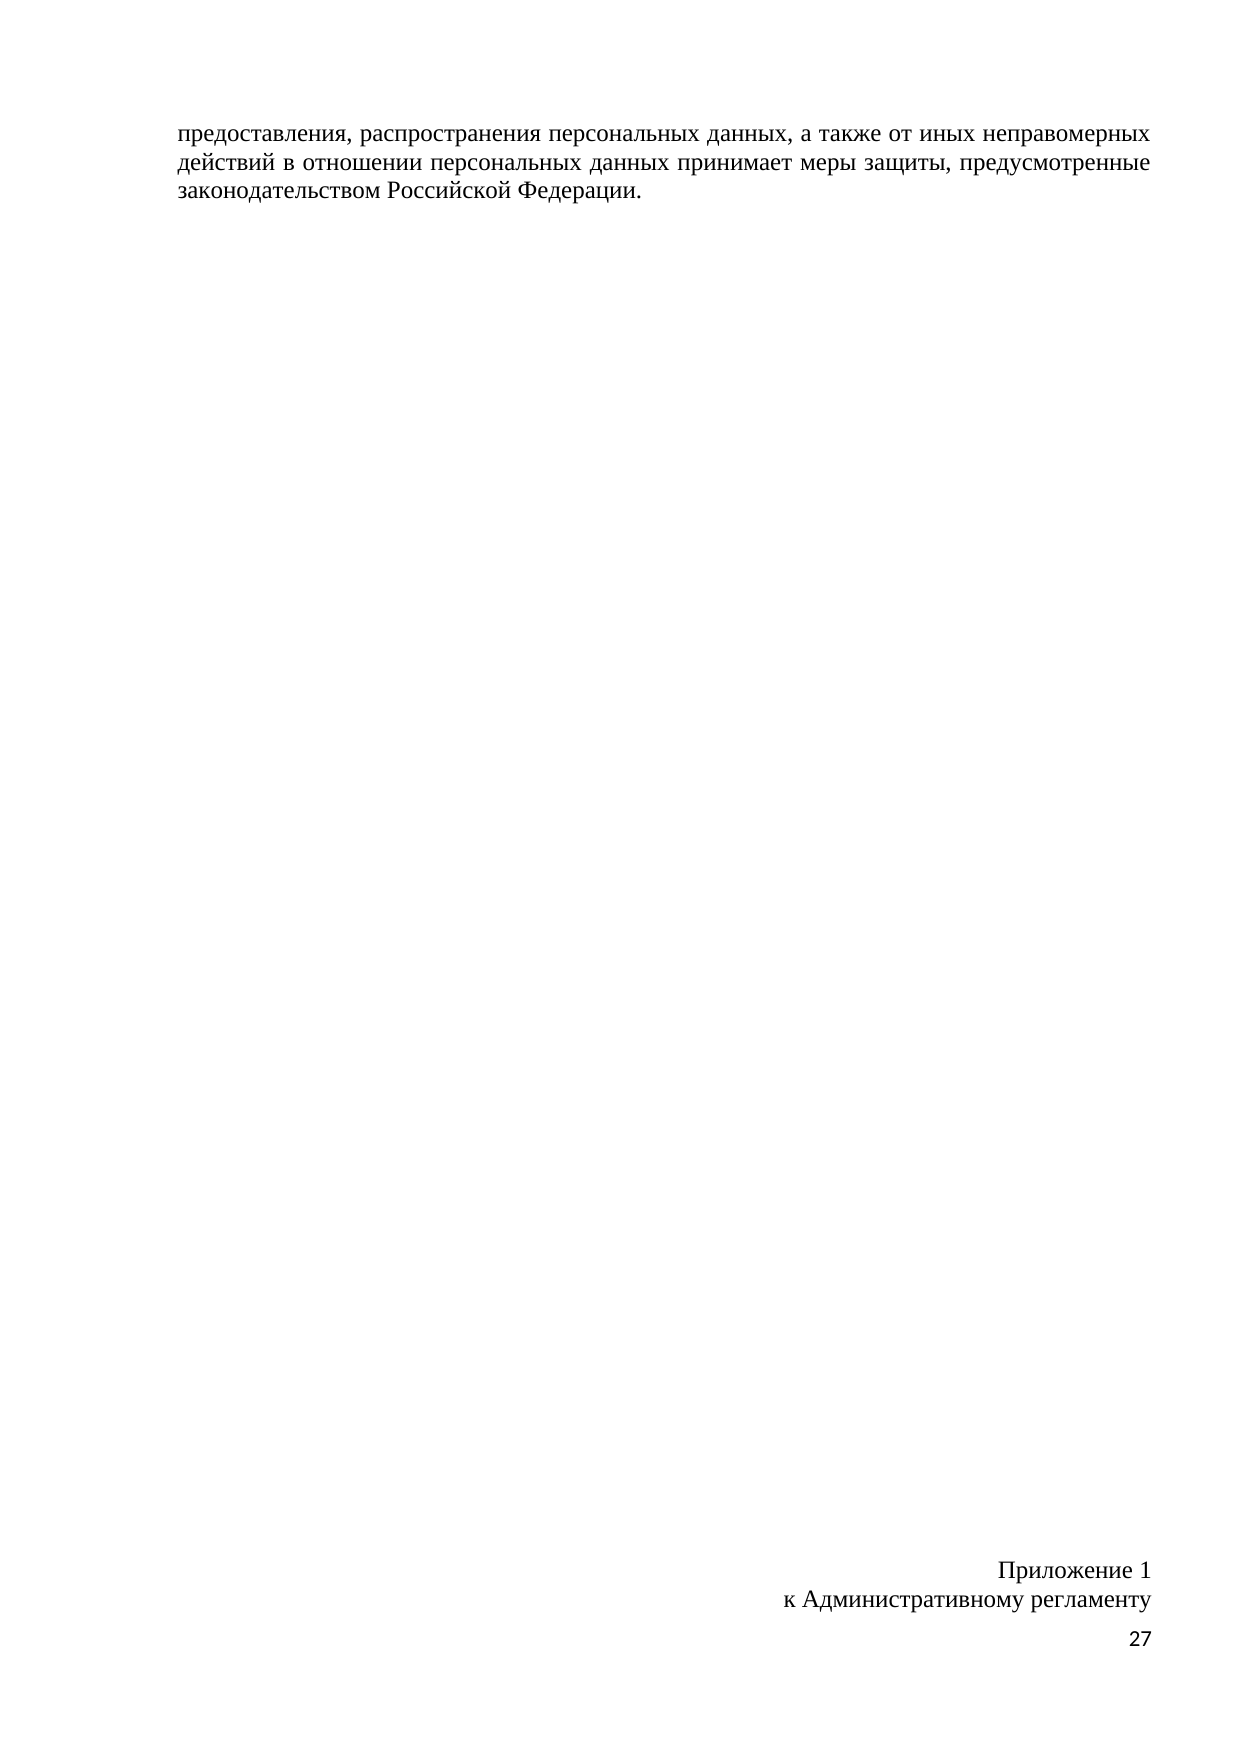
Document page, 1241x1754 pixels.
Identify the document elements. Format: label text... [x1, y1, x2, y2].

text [177, 118, 1152, 204]
text Приложение 1 [177, 1556, 1152, 1584]
text к Административному регламенту [177, 1584, 1152, 1613]
